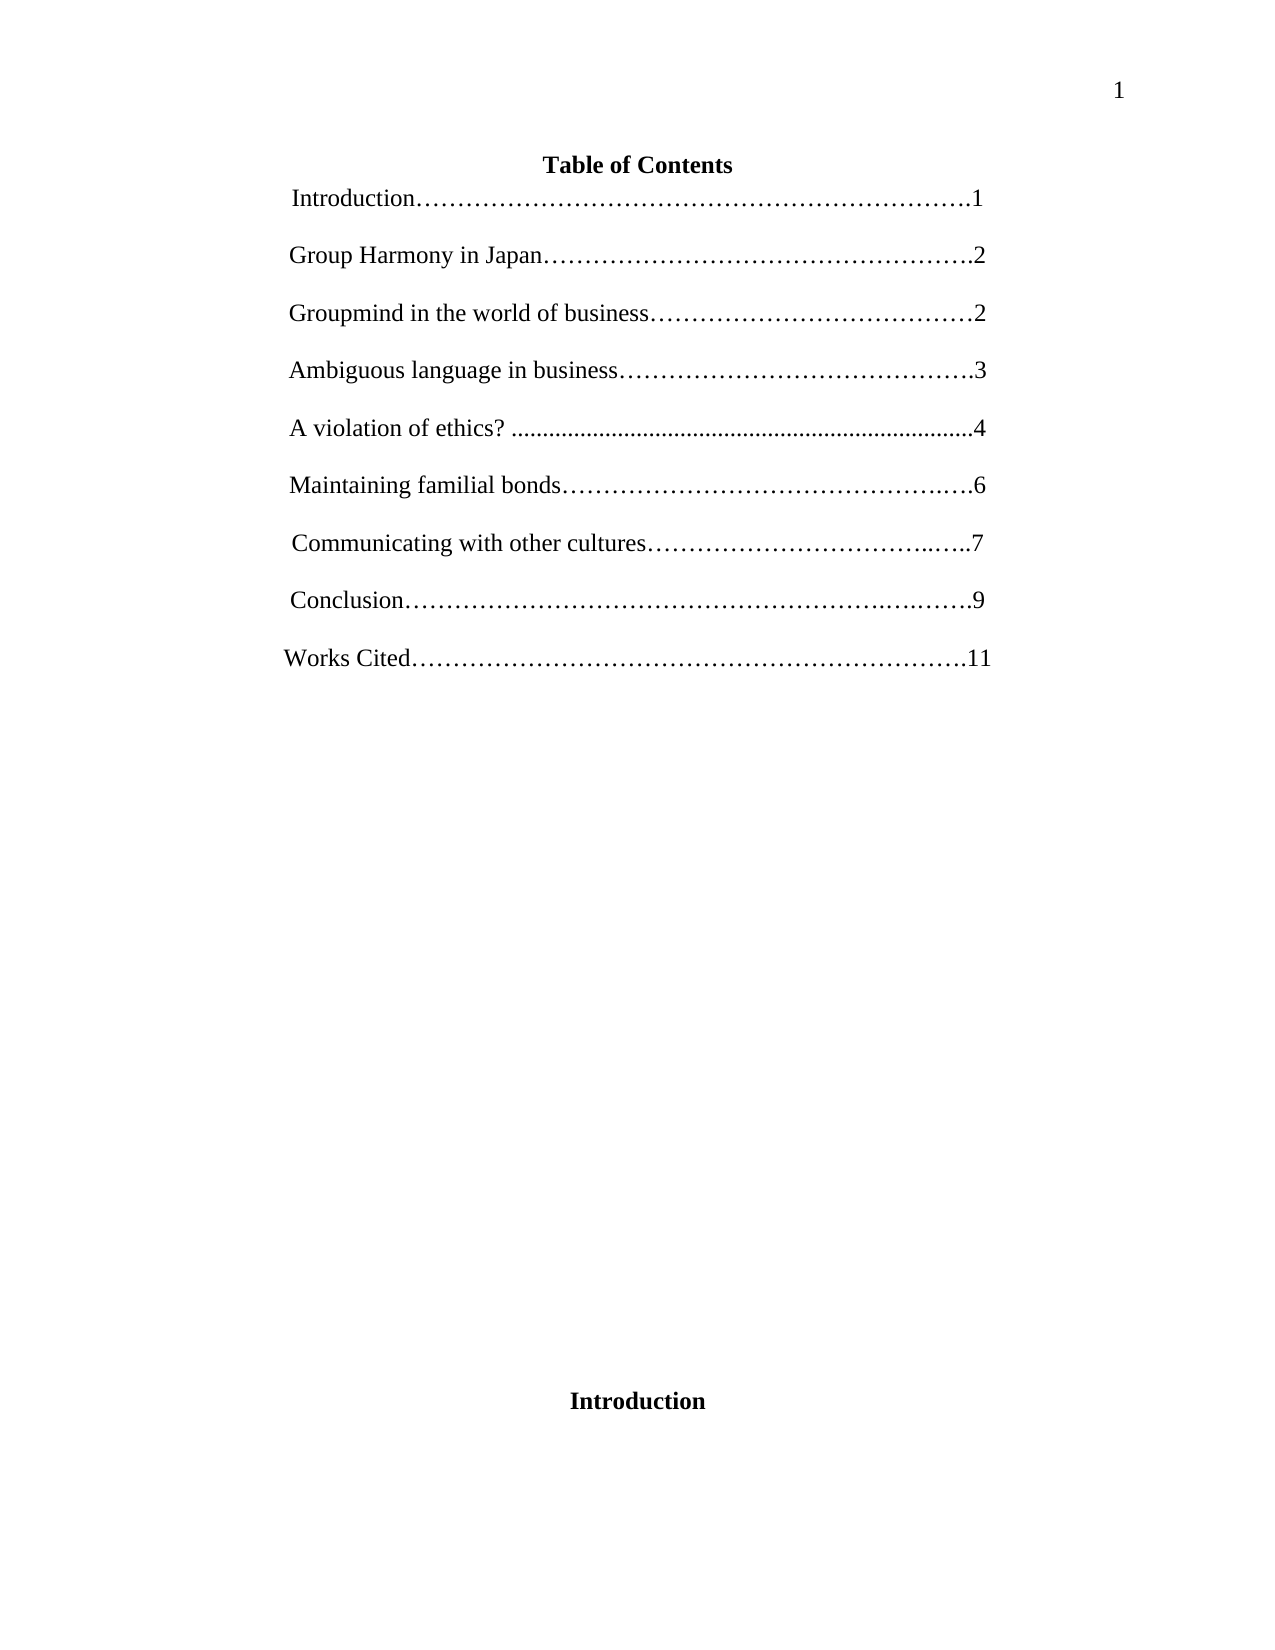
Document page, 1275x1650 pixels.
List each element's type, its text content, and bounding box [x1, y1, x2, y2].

text Introduction [150, 1386, 1125, 1414]
text Table of Contents [150, 150, 1125, 179]
text Communicating with other cultures……………………………..…..7 [150, 528, 1125, 557]
text Maintaining familial bonds……………………………………….….6 [150, 471, 1125, 499]
text Works Cited………………………………………………………….11 [150, 643, 1125, 672]
text A violation of ethics? ..........................................................................4 [150, 413, 1125, 442]
text Groupmind in the world of business…………………………………2 [150, 298, 1125, 327]
text Introduction………………………………………………………….1 [150, 183, 1125, 212]
text Conclusion………………………………………………….….…….9 [150, 586, 1125, 614]
text Group Harmony in Japan…………………………………………….2 [150, 241, 1125, 269]
text Ambiguous language in business…………………………………….3 [150, 356, 1125, 384]
